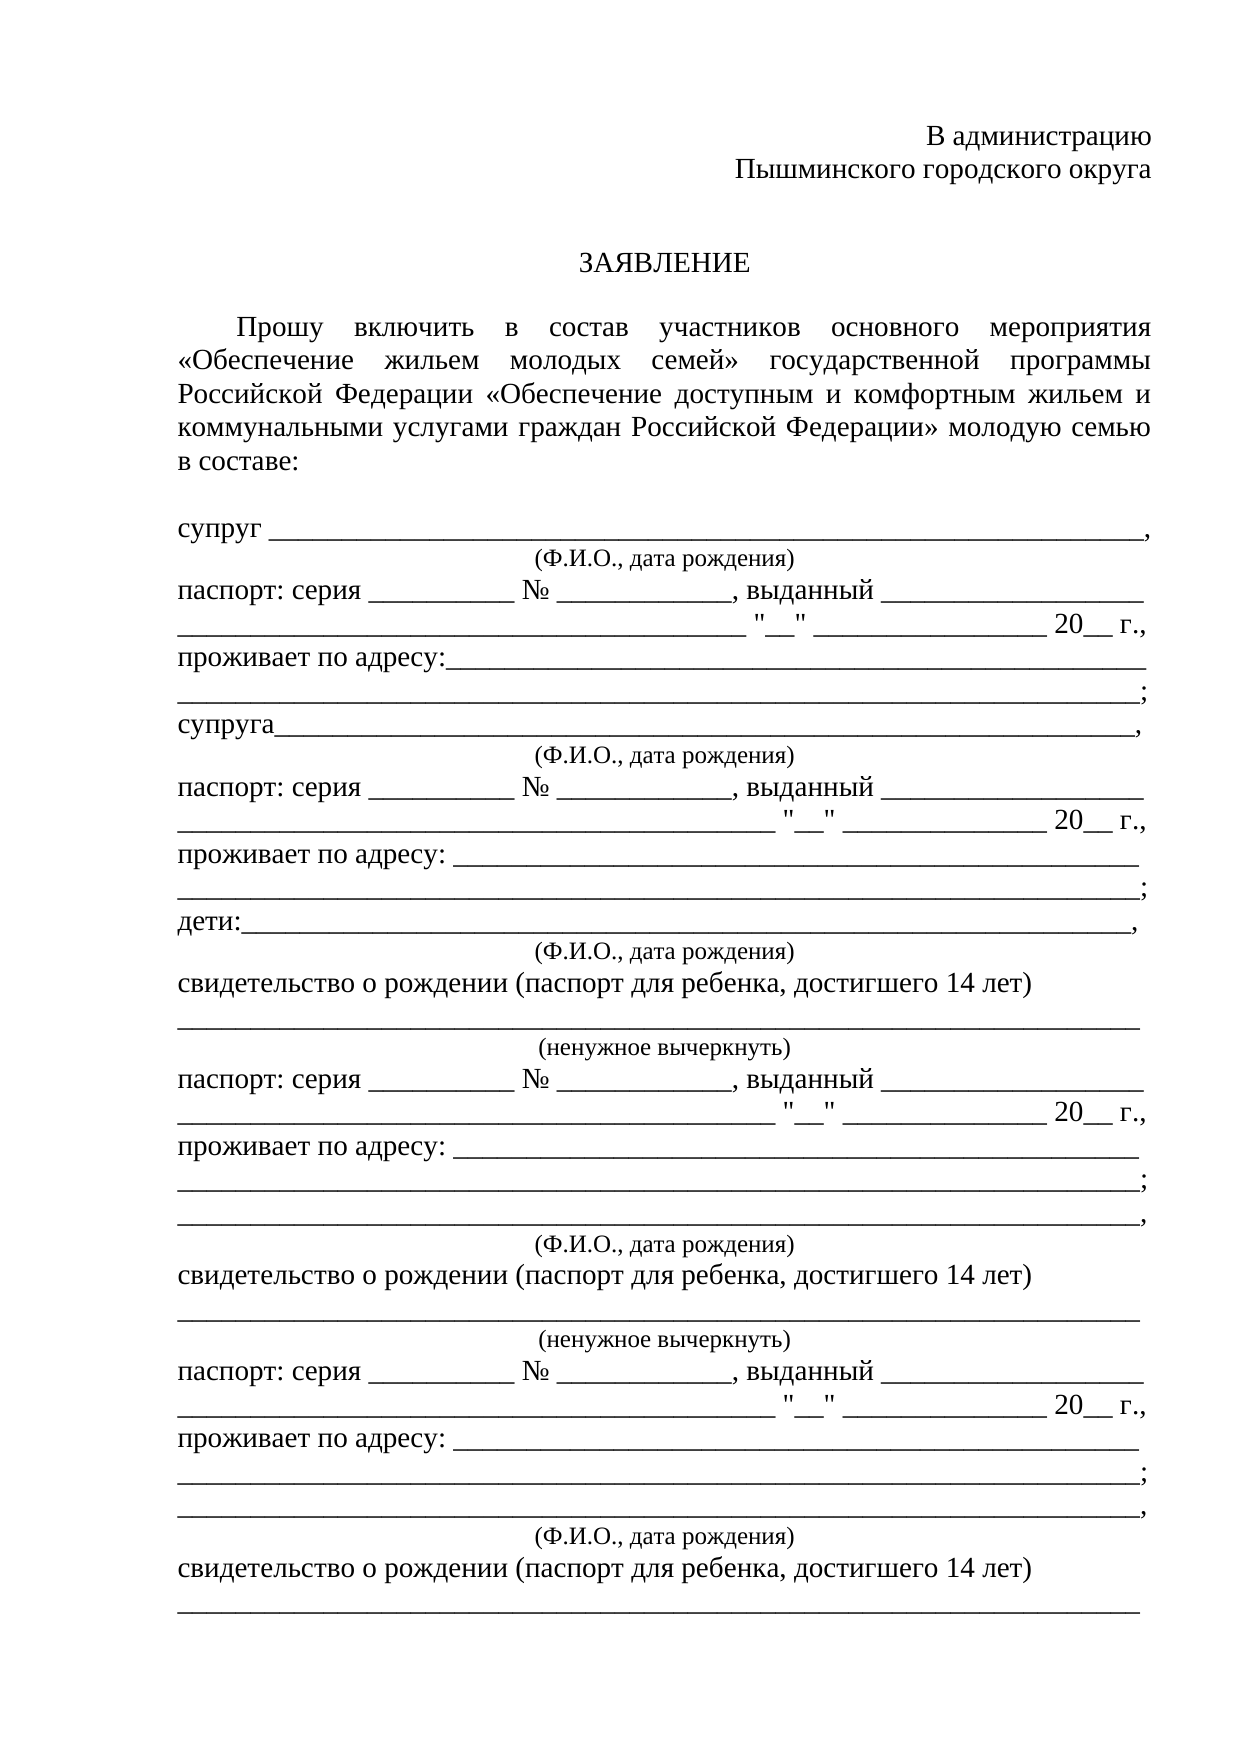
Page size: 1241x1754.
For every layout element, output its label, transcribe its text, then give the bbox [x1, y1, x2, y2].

text _________________________________________ "__" ______________ 20__ г., [177, 802, 1152, 836]
text __________________________________________________________________ [177, 999, 1152, 1032]
text проживает по адресу:________________________________________________ [177, 639, 1152, 673]
text _________________________________________ "__" ______________ 20__ г., [177, 1094, 1152, 1128]
text (Ф.И.О., дата рождения) [177, 543, 1152, 572]
text ЗАЯВЛЕНИЕ [177, 245, 1152, 279]
text (ненужное вычеркнуть) [177, 1324, 1152, 1353]
text проживает по адресу: _______________________________________________ [177, 836, 1152, 869]
text свидетельство о рождении (паспорт для ребенка, достигшего 14 лет) [177, 1550, 1152, 1583]
text __________________________________________________________________, [177, 1195, 1152, 1229]
text __________________________________________________________________; [177, 673, 1152, 706]
text __________________________________________________________________ [177, 1291, 1152, 1324]
text (Ф.И.О., дата рождения) [177, 1521, 1152, 1550]
text __________________________________________________________________ [177, 1583, 1152, 1617]
text супруг ____________________________________________________________, [177, 510, 1152, 543]
text супруга___________________________________________________________, [177, 706, 1152, 740]
text дети:_____________________________________________________________, [177, 903, 1152, 936]
text (Ф.И.О., дата рождения) [177, 936, 1152, 965]
text Пышминского городского округа [177, 152, 1152, 185]
text (Ф.И.О., дата рождения) [177, 740, 1152, 769]
text паспорт: серия __________ № ____________, выданный __________________ [177, 769, 1152, 802]
text __________________________________________________________________; [177, 1454, 1152, 1487]
text _______________________________________ "__" ________________ 20__ г., [177, 606, 1152, 639]
text __________________________________________________________________, [177, 1487, 1152, 1521]
text В администрацию [177, 118, 1152, 152]
text паспорт: серия __________ № ____________, выданный __________________ [177, 1061, 1152, 1094]
text паспорт: серия __________ № ____________, выданный __________________ [177, 572, 1152, 606]
text проживает по адресу: _______________________________________________ [177, 1420, 1152, 1454]
text паспорт: серия __________ № ____________, выданный __________________ [177, 1353, 1152, 1387]
text (Ф.И.О., дата рождения) [177, 1229, 1152, 1257]
text Прошу включить в состав участников основного мероприятия «Обеспечение жильем молодых семей» государственной программы Российской Федерации «Обеспечение доступным и комфортным жильем и коммунальными услугами граждан Российской Федерации» молодую семью в составе: [177, 309, 1152, 476]
text (ненужное вычеркнуть) [177, 1032, 1152, 1061]
text _________________________________________ "__" ______________ 20__ г., [177, 1387, 1152, 1420]
text свидетельство о рождении (паспорт для ребенка, достигшего 14 лет) [177, 965, 1152, 999]
text __________________________________________________________________; [177, 869, 1152, 903]
text проживает по адресу: _______________________________________________ [177, 1128, 1152, 1162]
text __________________________________________________________________; [177, 1162, 1152, 1195]
text свидетельство о рождении (паспорт для ребенка, достигшего 14 лет) [177, 1257, 1152, 1291]
